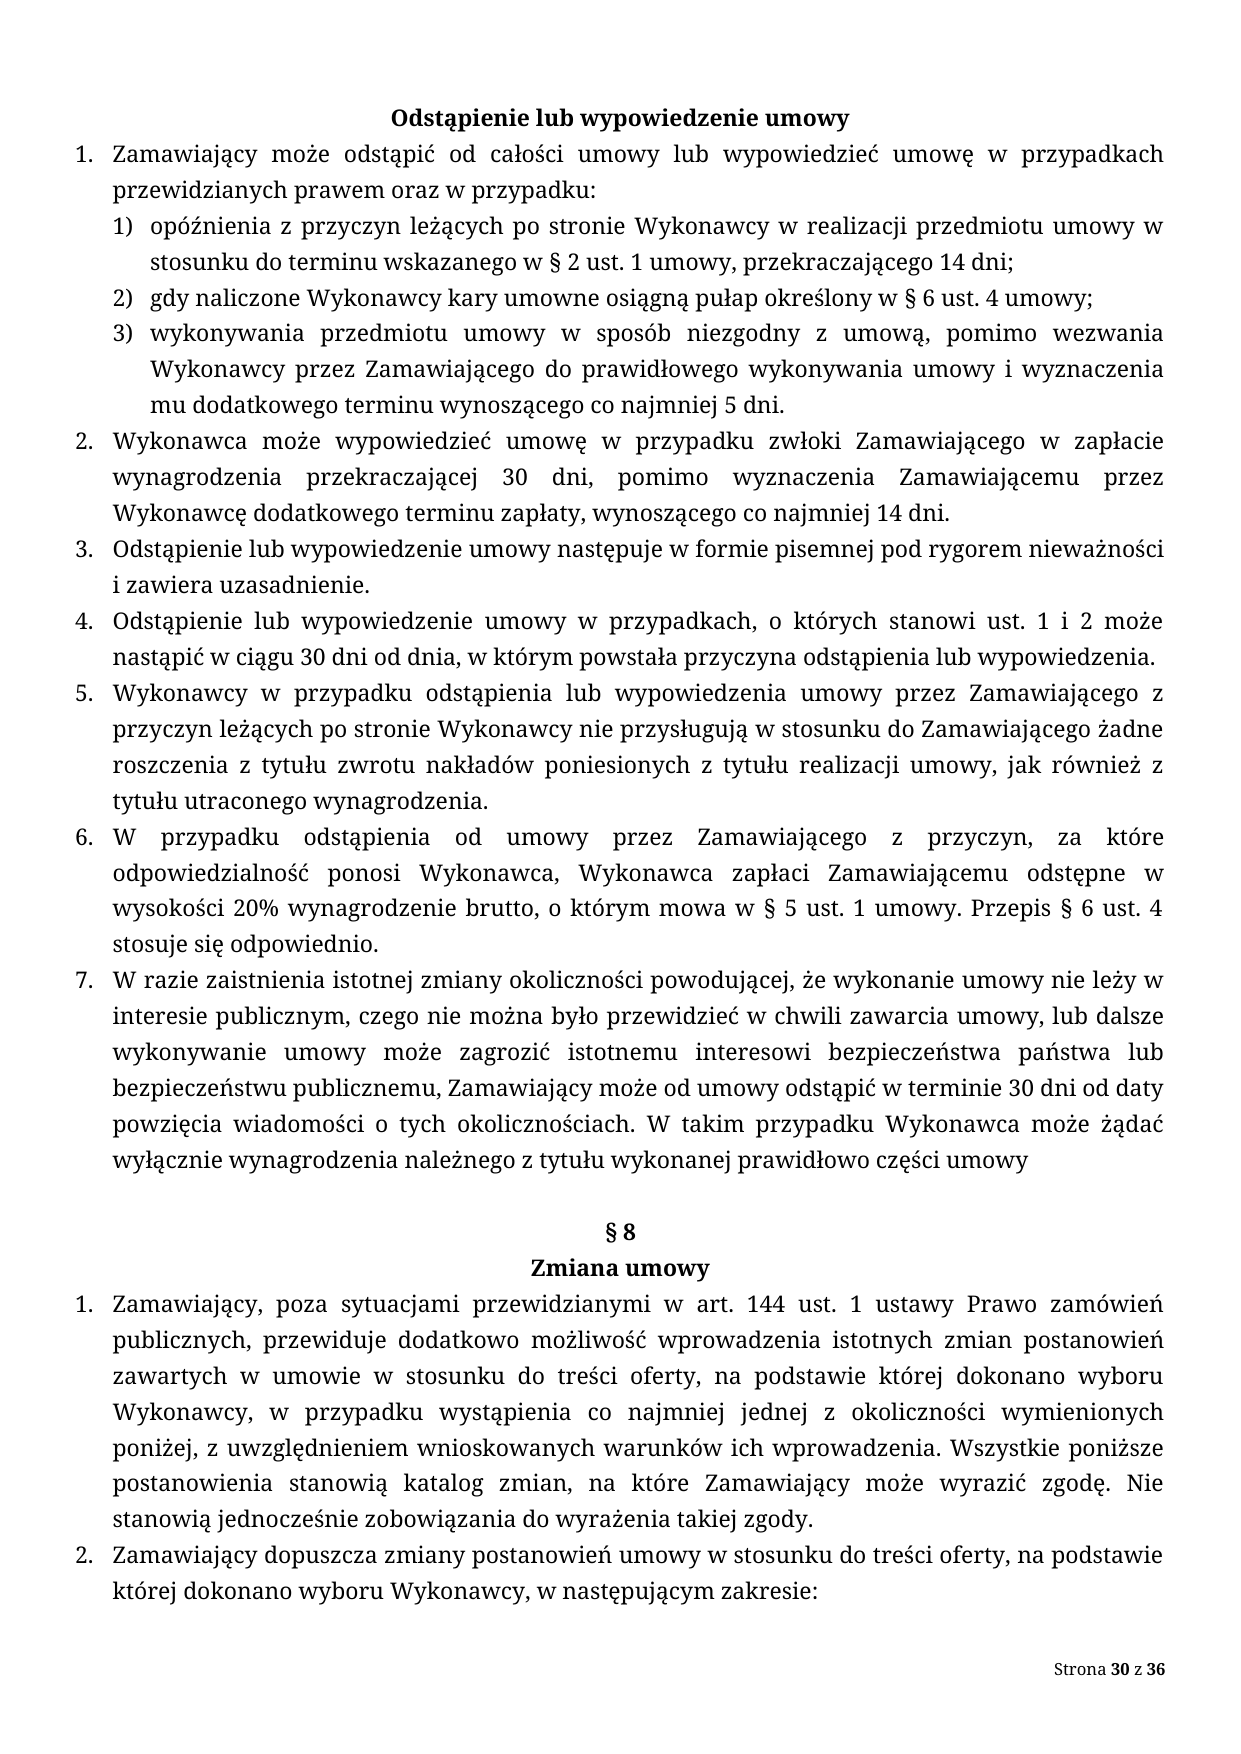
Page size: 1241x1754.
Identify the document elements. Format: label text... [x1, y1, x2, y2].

list W razie zaistnienia istotnej zmiany okoliczności powodującej, że wykonanie umowy nie leży w interesie publicznym, czego nie można było przewidzieć w chwili zawarcia umowy, lub dalsze wykonywanie umowy może zagrozić istotnemu interesowi bezpieczeństwa państwa lub bezpieczeństwu publicznemu, Zamawiający może od umowy odstąpić w terminie 30 dni od daty powzięcia wiadomości o tych okolicznościach. W takim przypadku Wykonawca może żądać wyłącznie wynagrodzenia należnego z tytułu wykonanej prawidłowo części umowy [75, 964, 1165, 1175]
text Odstąpienie lub wypowiedzenie umowy [75, 102, 1165, 133]
list Zamawiający może odstąpić od całości umowy lub wypowiedzieć umowę w przypadkach przewidzianych prawem oraz w przypadku: [75, 138, 1165, 205]
list Wykonawca może wypowiedzieć umowę w przypadku zwłoki Zamawiającego w zapłacie wynagrodzenia przekraczającej 30 dni, pomimo wyznaczenia Zamawiającemu przez Wykonawcę dodatkowego terminu zapłaty, wynoszącego co najmniej 14 dni. [75, 425, 1165, 528]
list gdy naliczone Wykonawcy kary umowne osiągną pułap określony w § 6 ust. 4 umowy; [112, 281, 1165, 313]
text § 8 [75, 1216, 1165, 1247]
list Odstąpienie lub wypowiedzenie umowy następuje w formie pisemnej pod rygorem nieważności i zawiera uzasadnienie. [75, 533, 1165, 600]
text Zmiana umowy [75, 1252, 1165, 1283]
list opóźnienia z przyczyn leżących po stronie Wykonawcy w realizacji przedmiotu umowy w stosunku do terminu wskazanego w § 2 ust. 1 umowy, przekraczającego 14 dni; [112, 209, 1165, 277]
list Zamawiający dopuszcza zmiany postanowień umowy w stosunku do treści oferty, na podstawie której dokonano wyboru Wykonawcy, w następującym zakresie: [75, 1539, 1165, 1606]
list wykonywania przedmiotu umowy w sposób niezgodny z umową, pomimo wezwania Wykonawcy przez Zamawiającego do prawidłowego wykonywania umowy i wyznaczenia mu dodatkowego terminu wynoszącego co najmniej 5 dni. [112, 317, 1165, 421]
list W przypadku odstąpienia od umowy przez Zamawiającego z przyczyn, za które odpowiedzialność ponosi Wykonawca, Wykonawca zapłaci Zamawiającemu odstępne w wysokości 20% wynagrodzenie brutto, o którym mowa w § 5 ust. 1 umowy. Przepis § 6 ust. 4 stosuje się odpowiednio. [75, 821, 1165, 959]
list Zamawiający, poza sytuacjami przewidzianymi w art. 144 ust. 1 ustawy Prawo zamówień publicznych, przewiduje dodatkowo możliwość wprowadzenia istotnych zmian postanowień zawartych w umowie w stosunku do treści oferty, na podstawie której dokonano wyboru Wykonawcy, w przypadku wystąpienia co najmniej jednej z okoliczności wymienionych poniżej, z uwzględnieniem wnioskowanych warunków ich wprowadzenia. Wszystkie poniższe postanowienia stanowią katalog zmian, na które Zamawiający może wyrazić zgodę. Nie stanowią jednocześnie zobowiązania do wyrażenia takiej zgody. [75, 1288, 1165, 1534]
list Wykonawcy w przypadku odstąpienia lub wypowiedzenia umowy przez Zamawiającego z przyczyn leżących po stronie Wykonawcy nie przysługują w stosunku do Zamawiającego żadne roszczenia z tytułu zwrotu nakładów poniesionych z tytułu realizacji umowy, jak również z tytułu utraconego wynagrodzenia. [75, 677, 1165, 816]
list Odstąpienie lub wypowiedzenie umowy w przypadkach, o których stanowi ust. 1 i 2 może nastąpić w ciągu 30 dni od dnia, w którym powstała przyczyna odstąpienia lub wypowiedzenia. [75, 605, 1165, 672]
